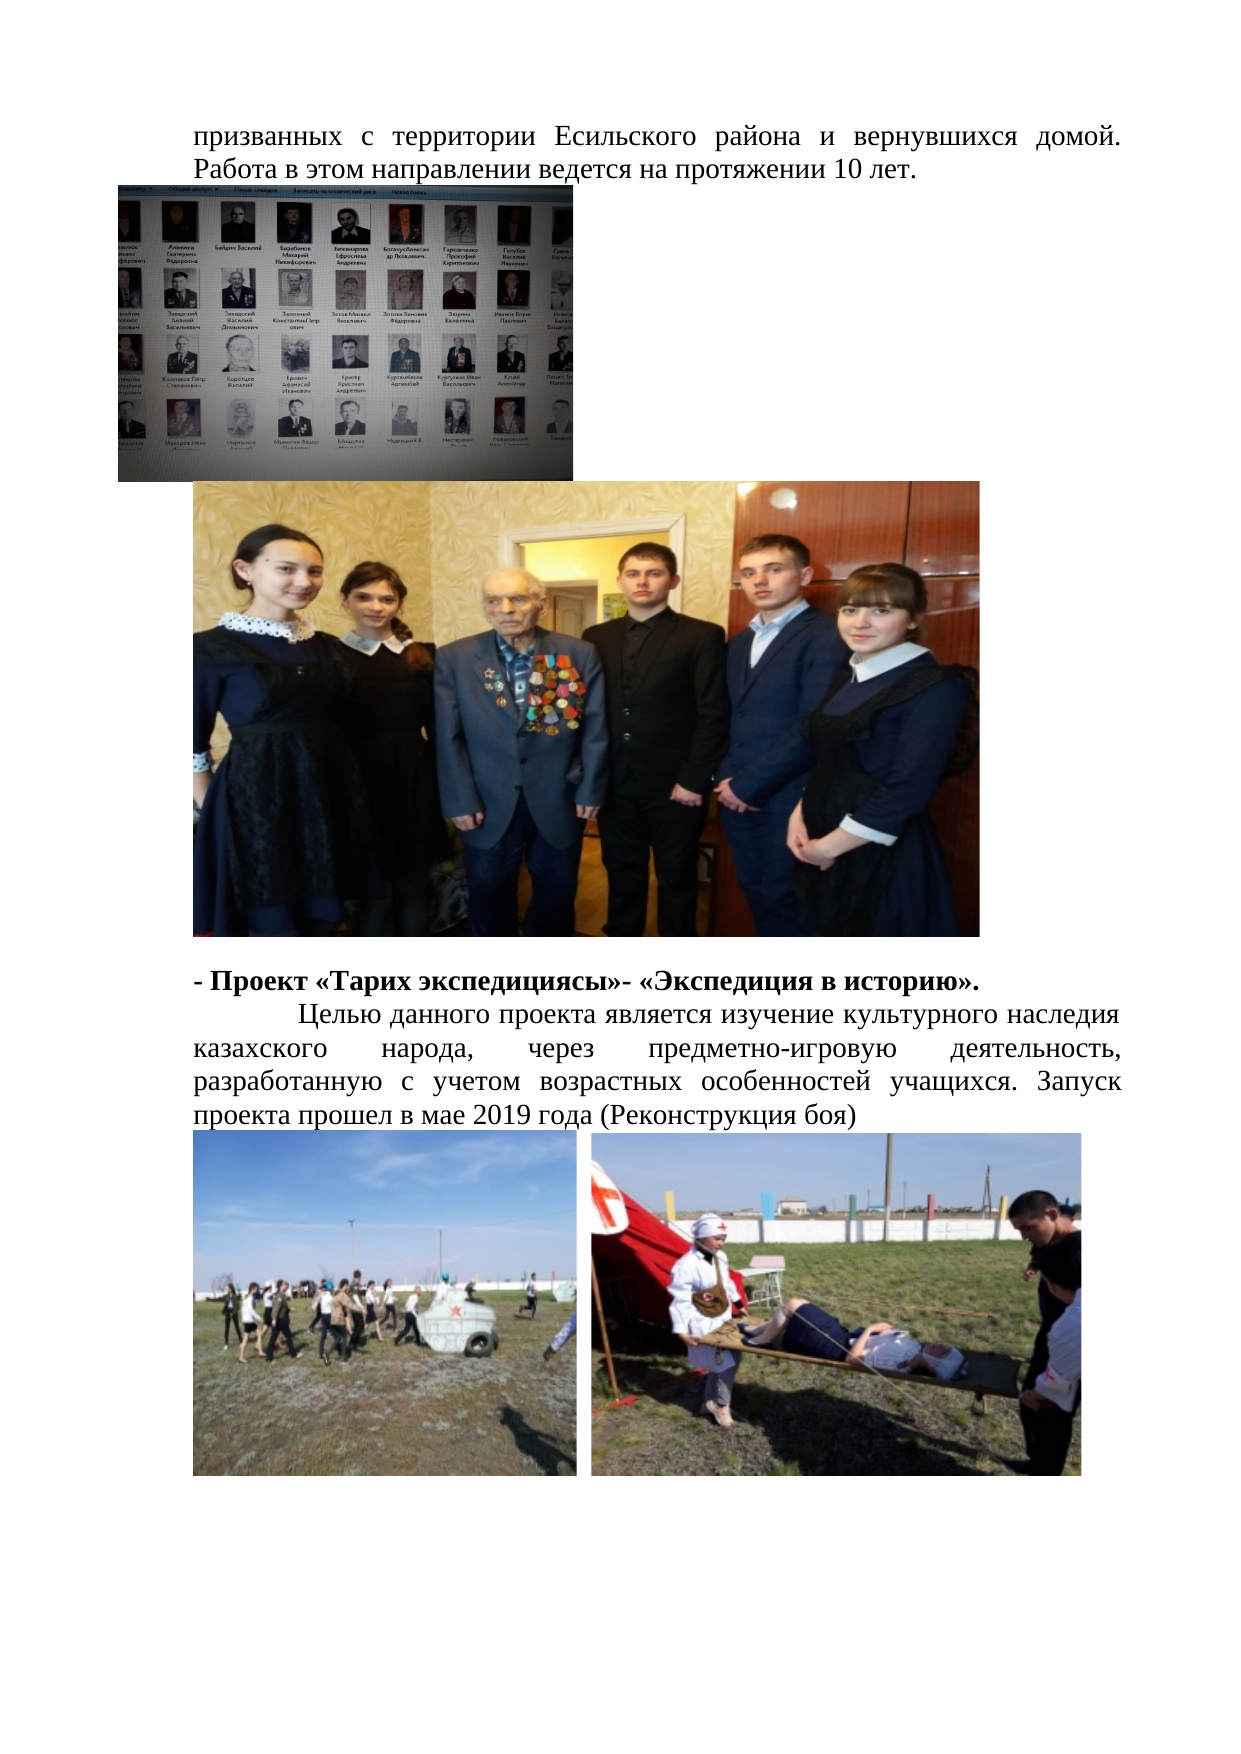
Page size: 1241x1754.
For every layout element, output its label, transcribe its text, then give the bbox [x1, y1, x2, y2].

picture [591, 1133, 1082, 1476]
text - Проект «Тарих экспедициясы»- «Экспедиция в историю». [193, 963, 1122, 996]
text Целью данного проекта является изучение культурного наследия казахского народа, через предметно-игровую деятельность, разработанную с учетом возрастных особенностей учащихся. Запуск проекта прошел в мае 2019 года (Реконструкция боя) [193, 996, 1122, 1130]
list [156, 118, 1122, 185]
picture [118, 185, 980, 937]
picture [193, 1130, 577, 1476]
